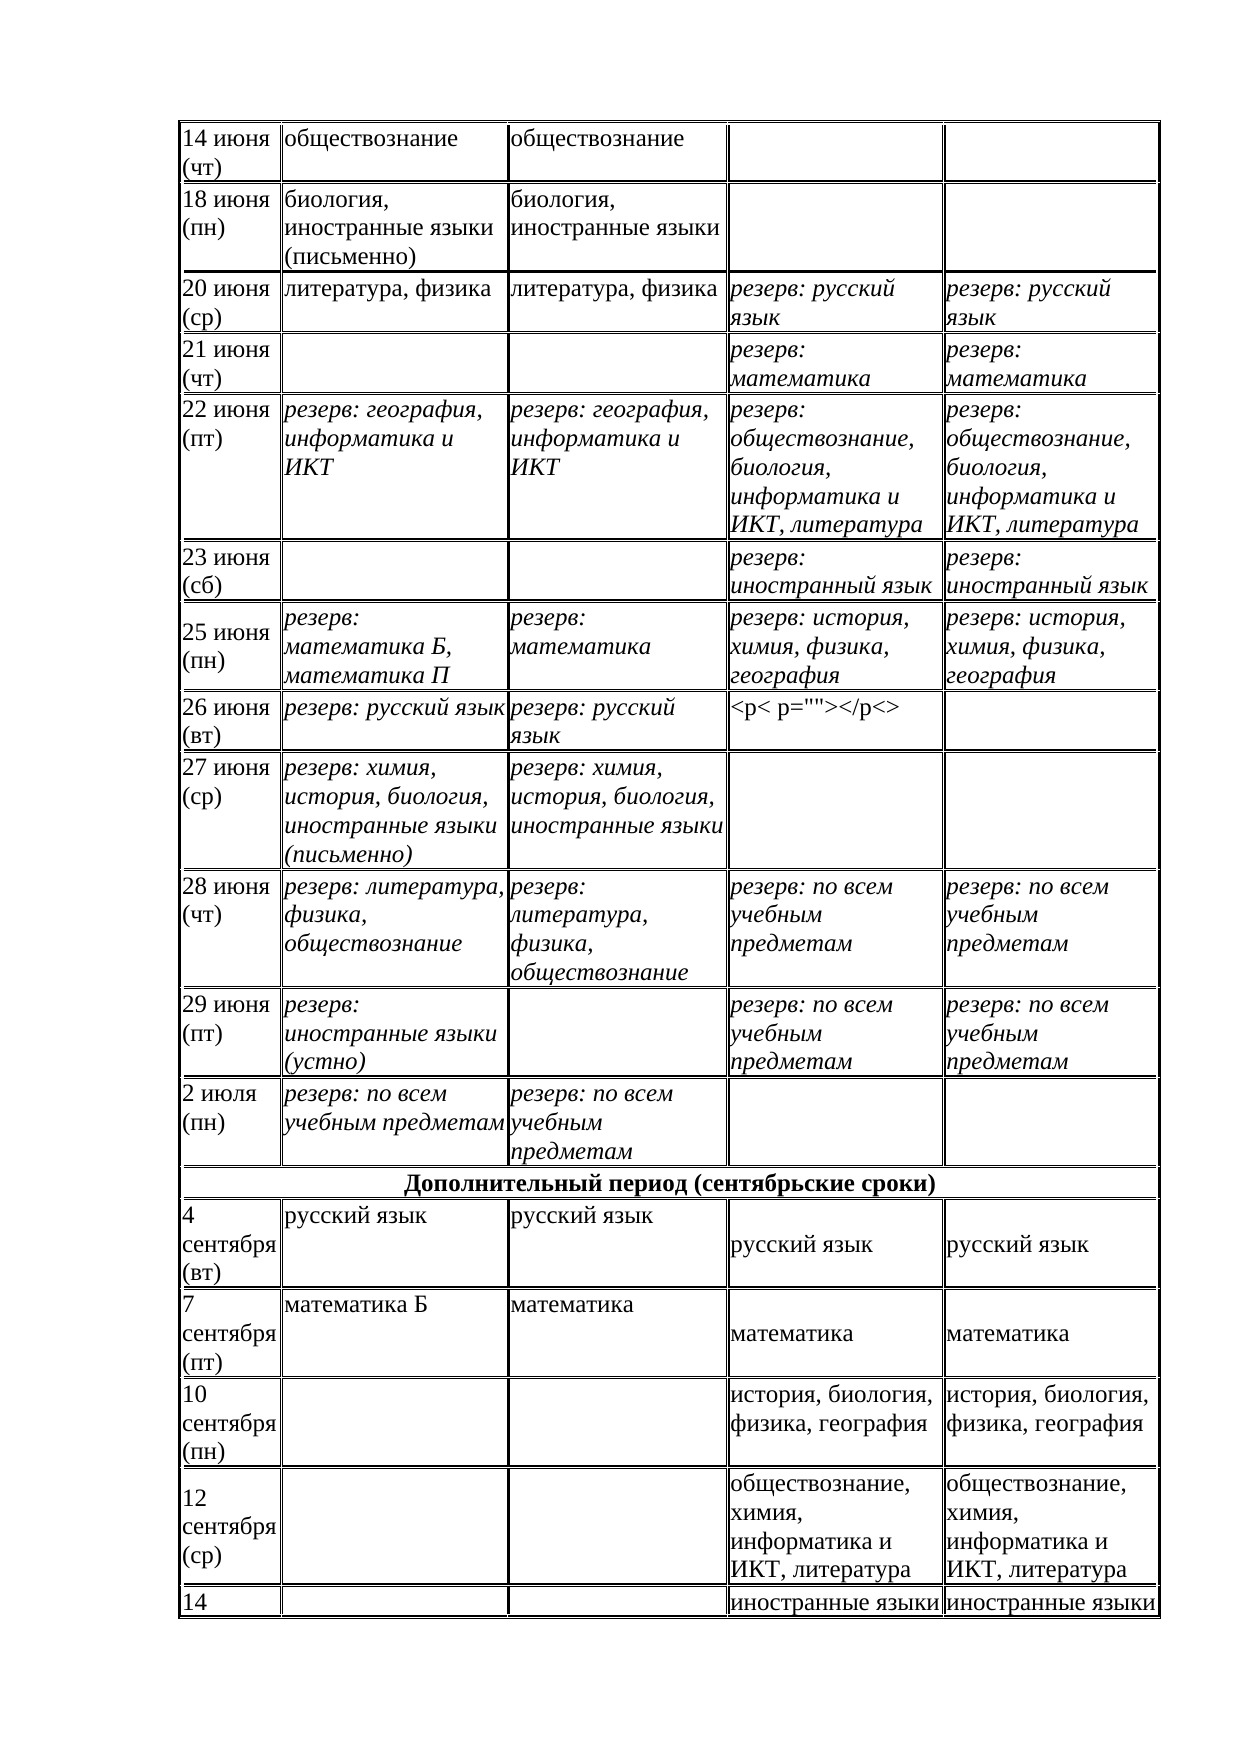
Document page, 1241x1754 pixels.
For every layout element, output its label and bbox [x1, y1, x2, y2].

table_header [180, 121, 1159, 1618]
